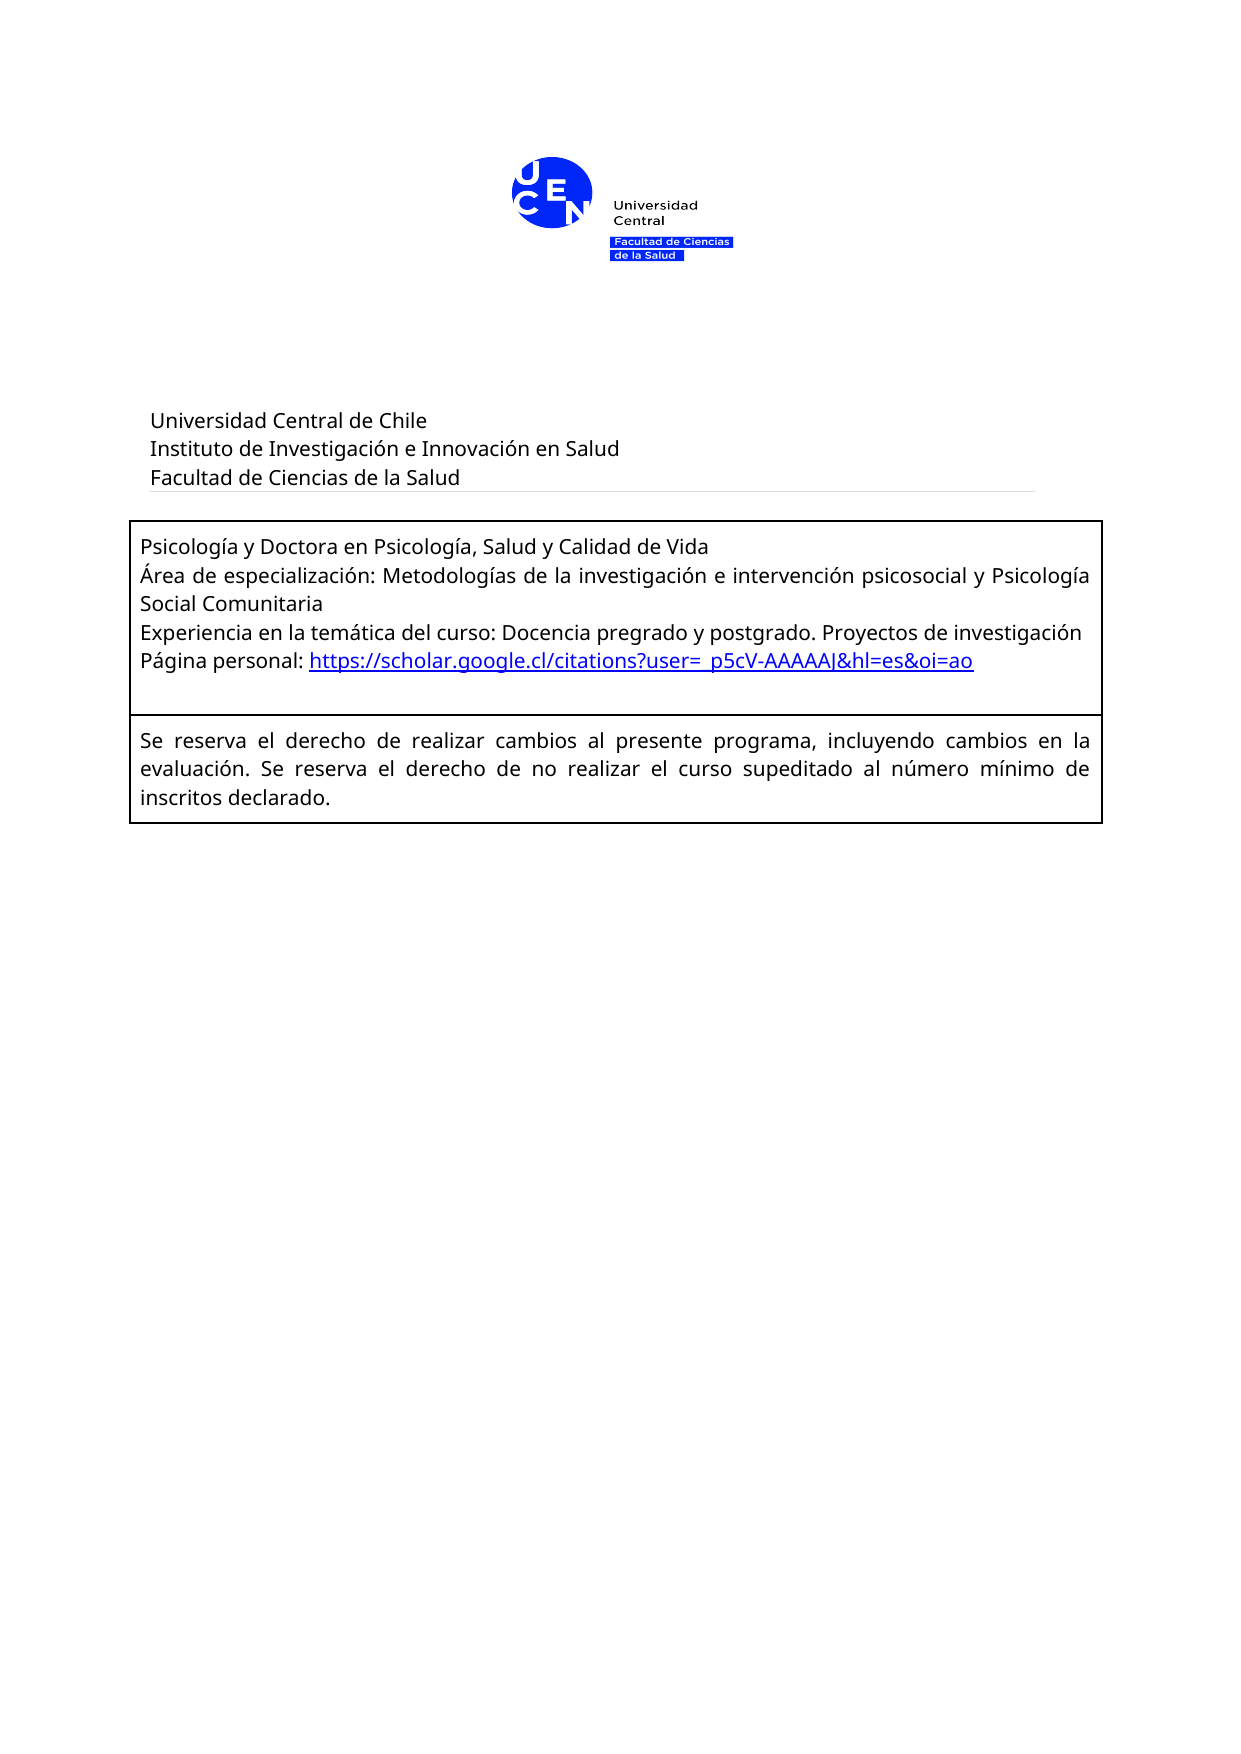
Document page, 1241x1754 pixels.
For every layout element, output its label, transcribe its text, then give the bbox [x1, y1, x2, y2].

table_cell Se reserva el derecho de realizar cambios al presente programa, incluyendo cambios en la evaluación. Se reserva el derecho de no realizar el curso supeditado al número mínimo de inscritos declarado. [131, 716, 1101, 822]
picture [493, 96, 747, 321]
